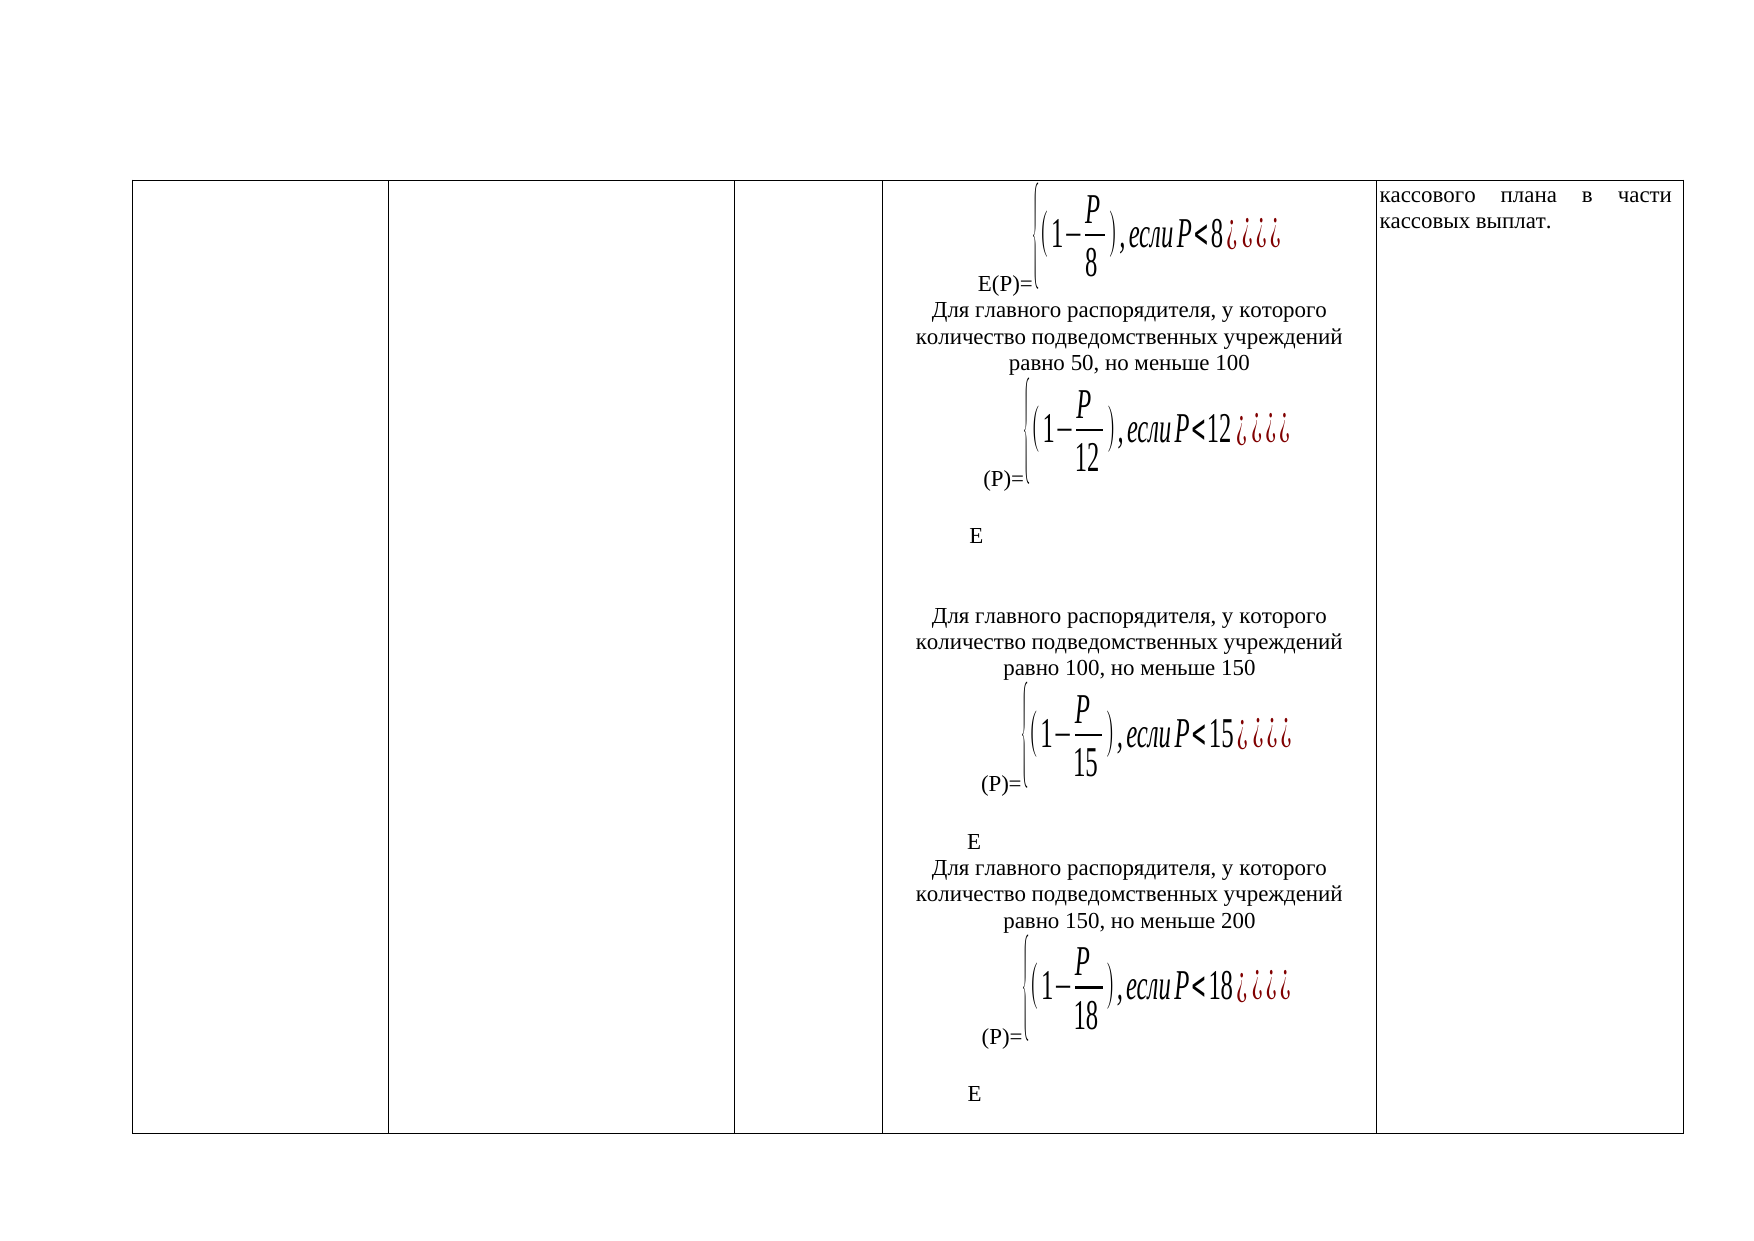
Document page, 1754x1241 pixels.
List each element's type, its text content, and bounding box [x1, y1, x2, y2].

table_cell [883, 181, 1376, 1133]
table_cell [133, 181, 388, 1133]
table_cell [1377, 181, 1683, 1133]
table_cell 7 [735, 181, 882, 1133]
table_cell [389, 181, 734, 1133]
